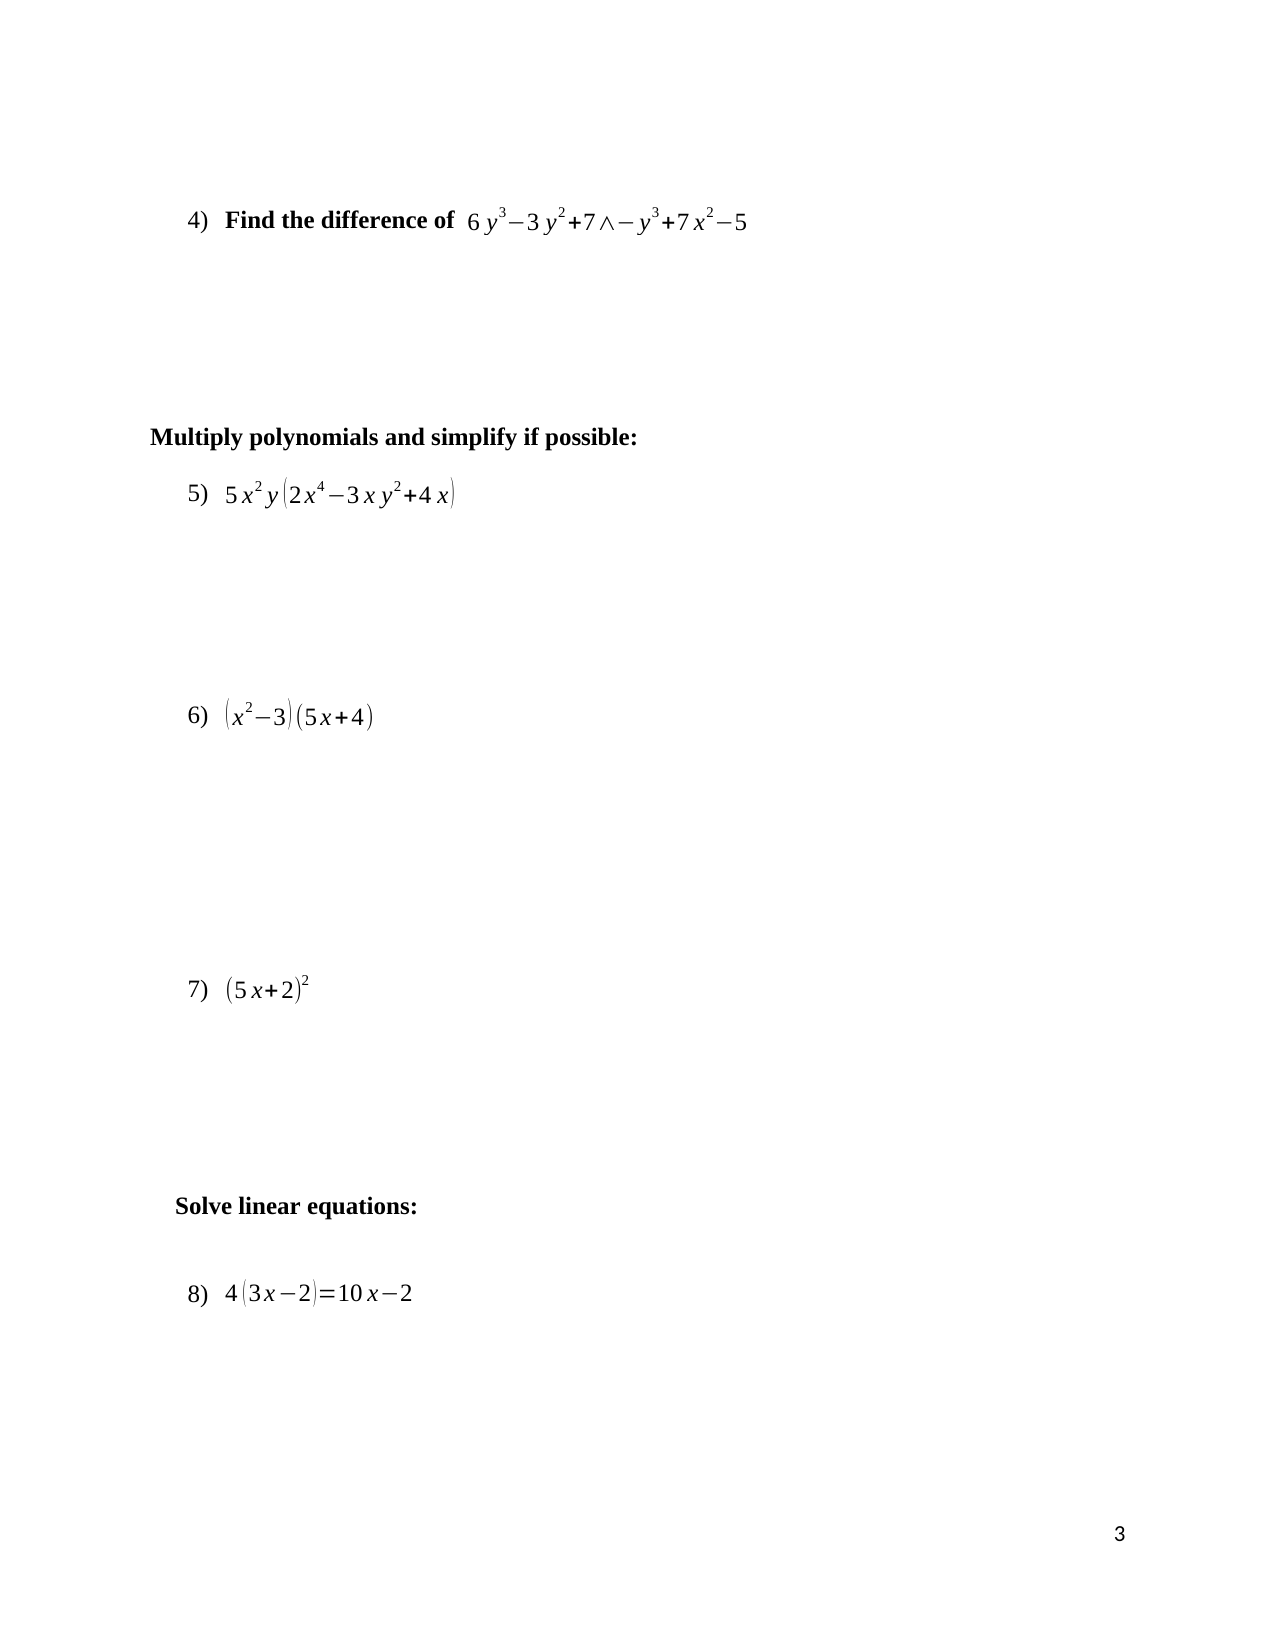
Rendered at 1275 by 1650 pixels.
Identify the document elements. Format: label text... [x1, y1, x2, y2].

list Find the difference of [187, 204, 1125, 235]
text Solve linear equations: [150, 1191, 1125, 1220]
text Multiply polynomials and simplify if possible: [150, 422, 1125, 450]
